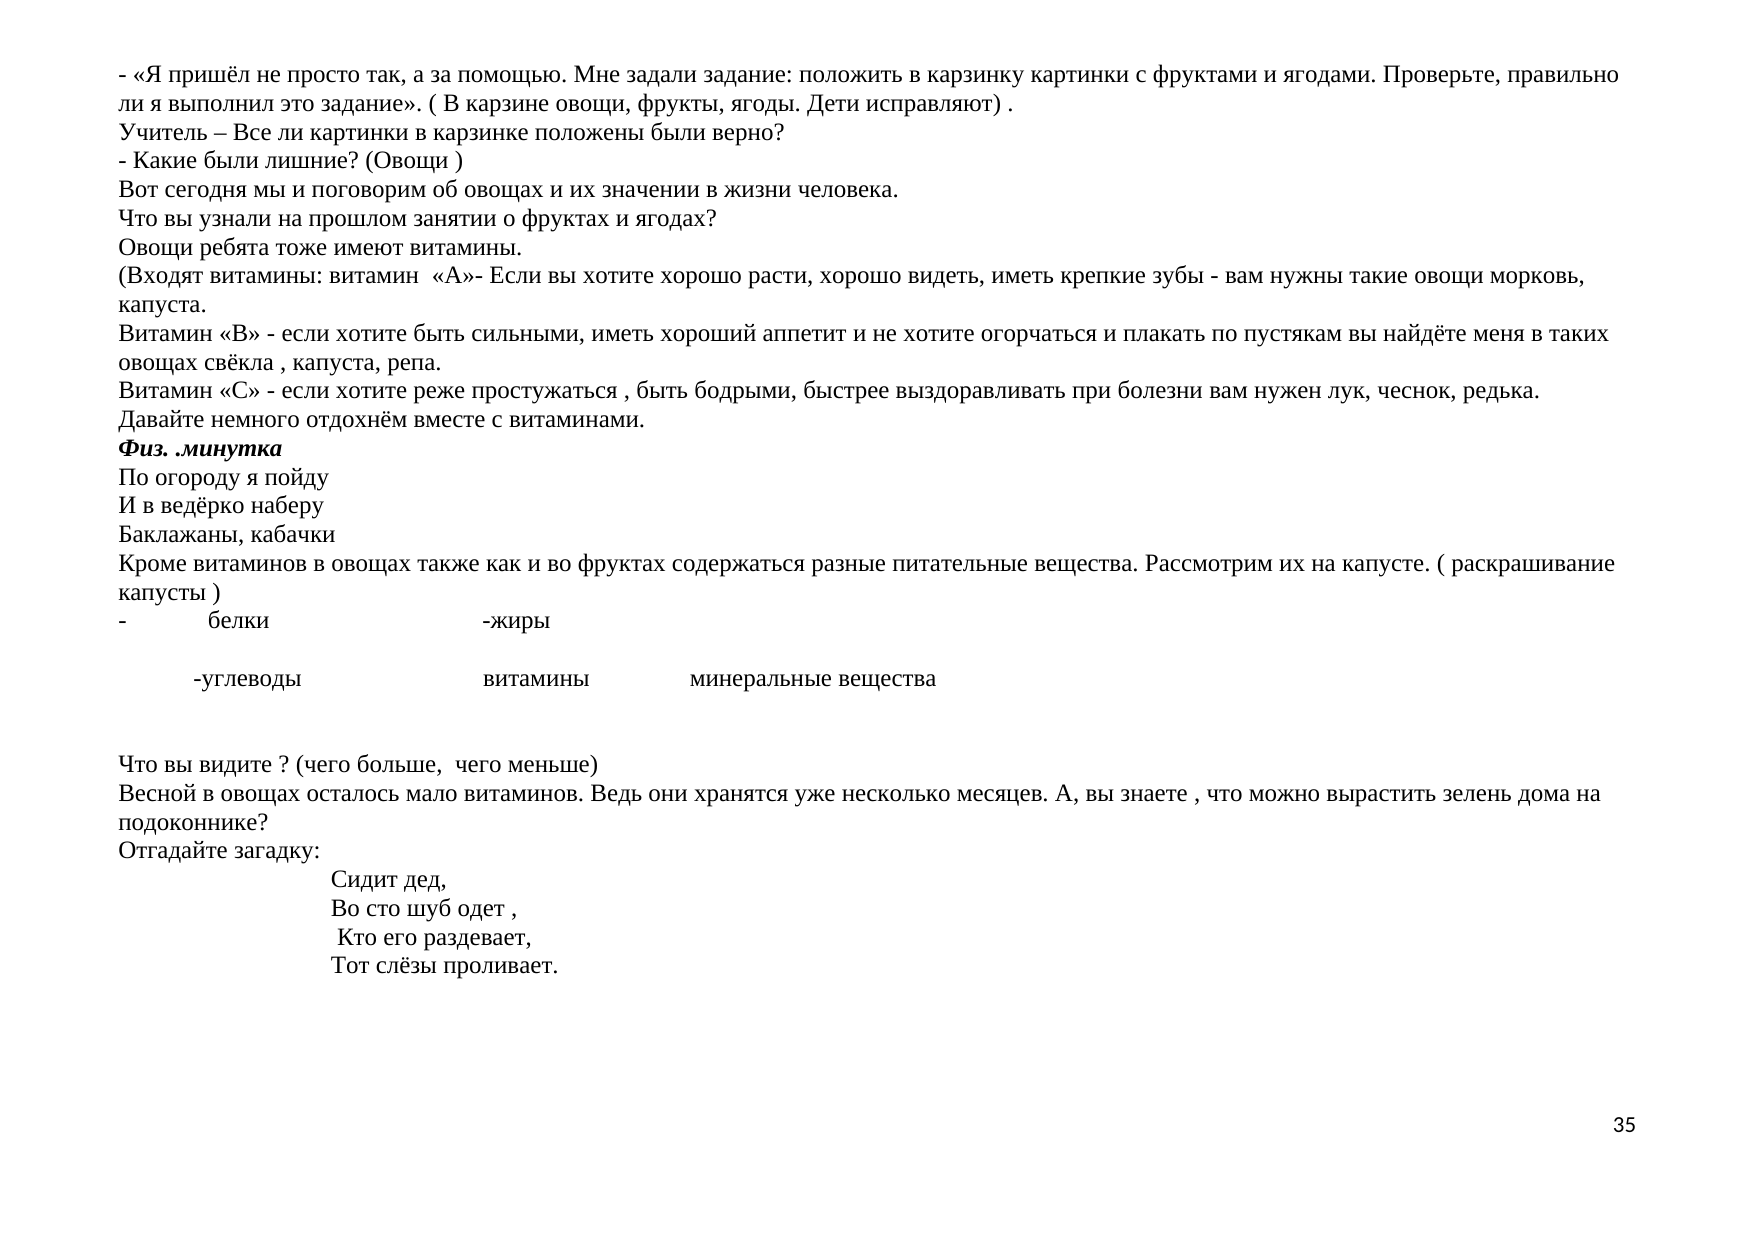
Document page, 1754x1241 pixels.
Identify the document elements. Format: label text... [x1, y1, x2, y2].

text Овощи ребята тоже имеют витамины. [118, 232, 1636, 260]
text Учитель – Все ли картинки в карзинке положены были верно? [118, 117, 1636, 145]
text Сидит дед, [118, 864, 1636, 893]
text Кроме витаминов в овощах также как и во фруктах содержаться разные питательные вещества. Рассмотрим их на капусте. ( раскрашивание капусты ) [118, 548, 1636, 605]
text -углеводы витамины минеральные вещества [118, 663, 1636, 692]
text По огороду я пойду [118, 462, 1636, 490]
text Витамин «С» - если хотите реже простужаться , быть бодрыми, быстрее выздоравливать при болезни вам нужен лук, чеснок, редька. [118, 375, 1636, 404]
text Во сто шуб одет , [118, 893, 1636, 922]
text Что вы видите ? (чего больше, чего меньше) [118, 749, 1636, 778]
text И в ведёрко наберу [118, 490, 1636, 519]
text - Какие были лишние? (Овощи ) [118, 145, 1636, 174]
text Витамин «В» - если хотите быть сильными, иметь хороший аппетит и не хотите огорчаться и плакать по пустякам вы найдёте меня в таких овощах свёкла , капуста, репа. [118, 318, 1636, 375]
text - белки -жиры [118, 605, 1636, 634]
text Давайте немного отдохнём вместе с витаминами. [118, 404, 1636, 433]
text (Входят витамины: витамин «А»- Если вы хотите хорошо расти, хорошо видеть, иметь крепкие зубы - вам нужны такие овощи морковь, капуста. [118, 260, 1636, 318]
text Физ. .минутка [118, 433, 1636, 462]
text Что вы узнали на прошлом занятии о фруктах и ягодах? [118, 203, 1636, 232]
text Весной в овощах осталось мало витаминов. Ведь они хранятся уже несколько месяцев. А, вы знаете , что можно вырастить зелень дома на подоконнике? [118, 778, 1636, 835]
text Вот сегодня мы и поговорим об овощах и их значении в жизни человека. [118, 174, 1636, 203]
text Тот слёзы проливает. [118, 950, 1636, 979]
text - «Я пришёл не просто так, а за помощью. Мне задали задание: положить в карзинку картинки с фруктами и ягодами. Проверьте, правильно ли я выполнил это задание». ( В карзине овощи, фрукты, ягоды. Дети исправляют) . [118, 59, 1636, 117]
text Кто его раздевает, [118, 922, 1636, 950]
text Баклажаны, кабачки [118, 519, 1636, 548]
text Отгадайте загадку: [118, 835, 1636, 864]
